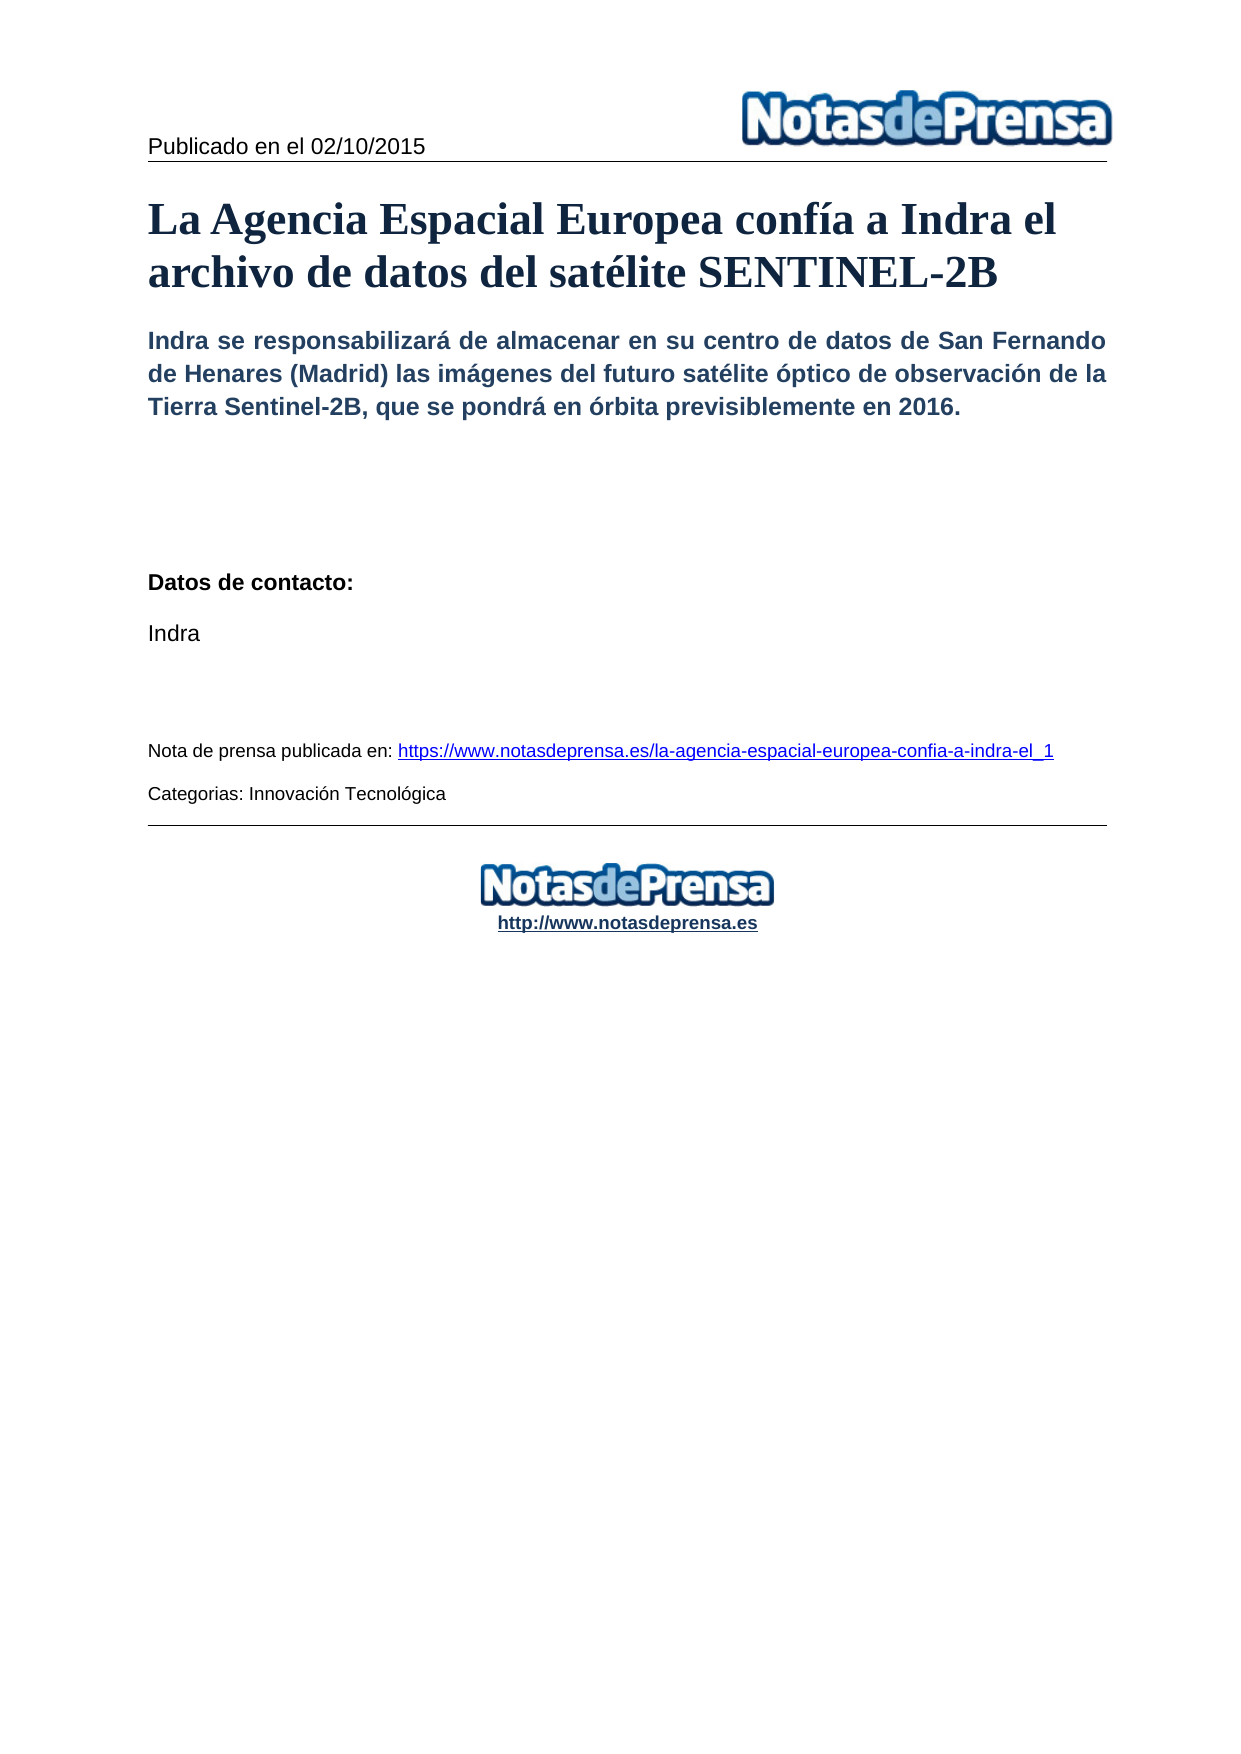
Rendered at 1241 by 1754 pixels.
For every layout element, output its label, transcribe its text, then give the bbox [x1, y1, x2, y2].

subtitle Indra se responsabilizará de almacenar en su centro de datos de San Fernando de Henares (Madrid) las imágenes del futuro satélite óptico de observación de la Tierra Sentinel-2B, que se pondrá en órbita previsiblemente en 2016. [148, 326, 1107, 421]
subtitle La Agencia Espacial Europea confía a Indra el archivo de datos del satélite SENTINEL-2B [148, 192, 1107, 297]
text Publicado en el 02/10/2015 [148, 133, 1107, 161]
text Datos de contacto: [148, 568, 1107, 595]
text Indra [148, 619, 1063, 646]
text Categorias: Innovación Tecnológica [148, 783, 1107, 804]
picture [480, 862, 775, 908]
text Nota de prensa publicada en: https://www.notasdeprensa.es/la-agencia-espacial-europea-confia-a-indra-el_1 [148, 740, 1107, 762]
picture [742, 90, 1113, 148]
text http://www.notasdeprensa.es [148, 912, 1107, 934]
